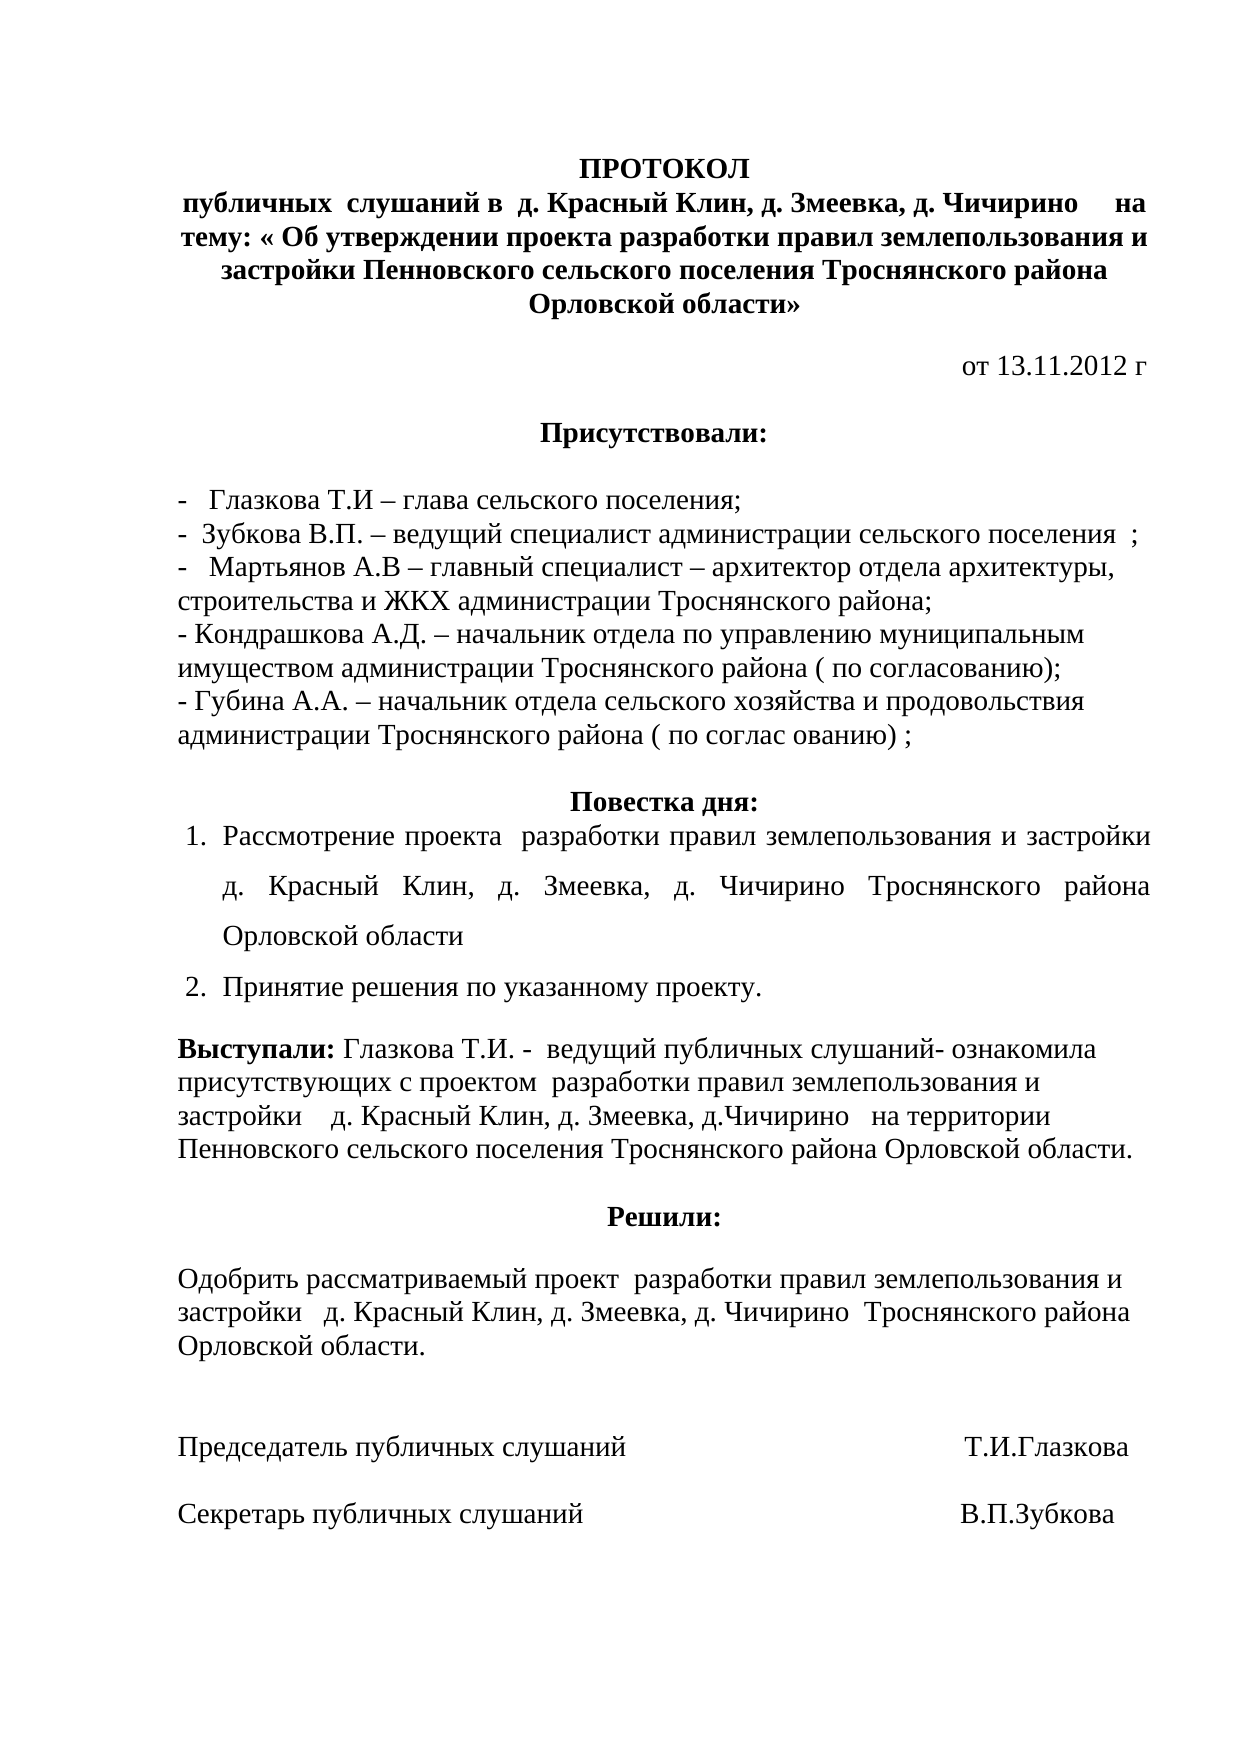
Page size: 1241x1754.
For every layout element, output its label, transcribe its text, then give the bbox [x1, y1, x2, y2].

subtitle от 13.11.2012 г [177, 348, 1152, 382]
list Рассмотрение проекта разработки правил землепользования и застройки д. Красный Клин, д. Змеевка, д. Чичирино Троснянского района Орловской области [185, 818, 1152, 952]
text Одобрить рассматриваемый проект разработки правил землепользования и застройки д. Красный Клин, д. Змеевка, д. Чичирино Троснянского района Орловской области. [177, 1261, 1152, 1362]
subtitle - Зубкова В.П. – ведущий специалист администрации сельского поселения ; [177, 516, 1152, 549]
text Председатель публичных слушаний Т.И.Глазкова [177, 1429, 1152, 1462]
text Решили: [177, 1199, 1152, 1232]
text Присутствовали: [177, 415, 1152, 449]
subtitle Принятие решения по указанному проекту. [185, 969, 1152, 1002]
text Выступали: Глазкова Т.И. - ведущий публичных слушаний- ознакомила присутствующих с проектом разработки правил землепользования и застройки д. Красный Клин, д. Змеевка, д.Чичирино на территории Пенновского сельского поселения Троснянского района Орловской области. [177, 1031, 1152, 1165]
subtitle - Мартьянов А.В – главный специалист – архитектор отдела архитектуры, строительства и ЖКХ администрации Троснянского района; [177, 549, 1152, 616]
subtitle - Губина А.А. – начальник отдела сельского хозяйства и продовольствия администрации Троснянского района ( по соглас ованию) ; [177, 683, 1152, 751]
text Секретарь публичных слушаний В.П.Зубкова [177, 1496, 1152, 1529]
text - Глазкова Т.И – глава сельского поселения; [177, 482, 1152, 516]
subtitle Повестка дня: [177, 784, 1152, 818]
title публичных слушаний в д. Красный Клин, д. Змеевка, д. Чичирино на тему: « Об утверждении проекта разработки правил землепользования и застройки Пенновского сельского поселения Троснянского района Орловской области» [177, 185, 1152, 319]
subtitle - Кондрашкова А.Д. – начальник отдела по управлению муниципальным имуществом администрации Троснянского района ( по согласованию); [177, 616, 1152, 683]
title ПРОТОКОЛ [177, 152, 1152, 185]
